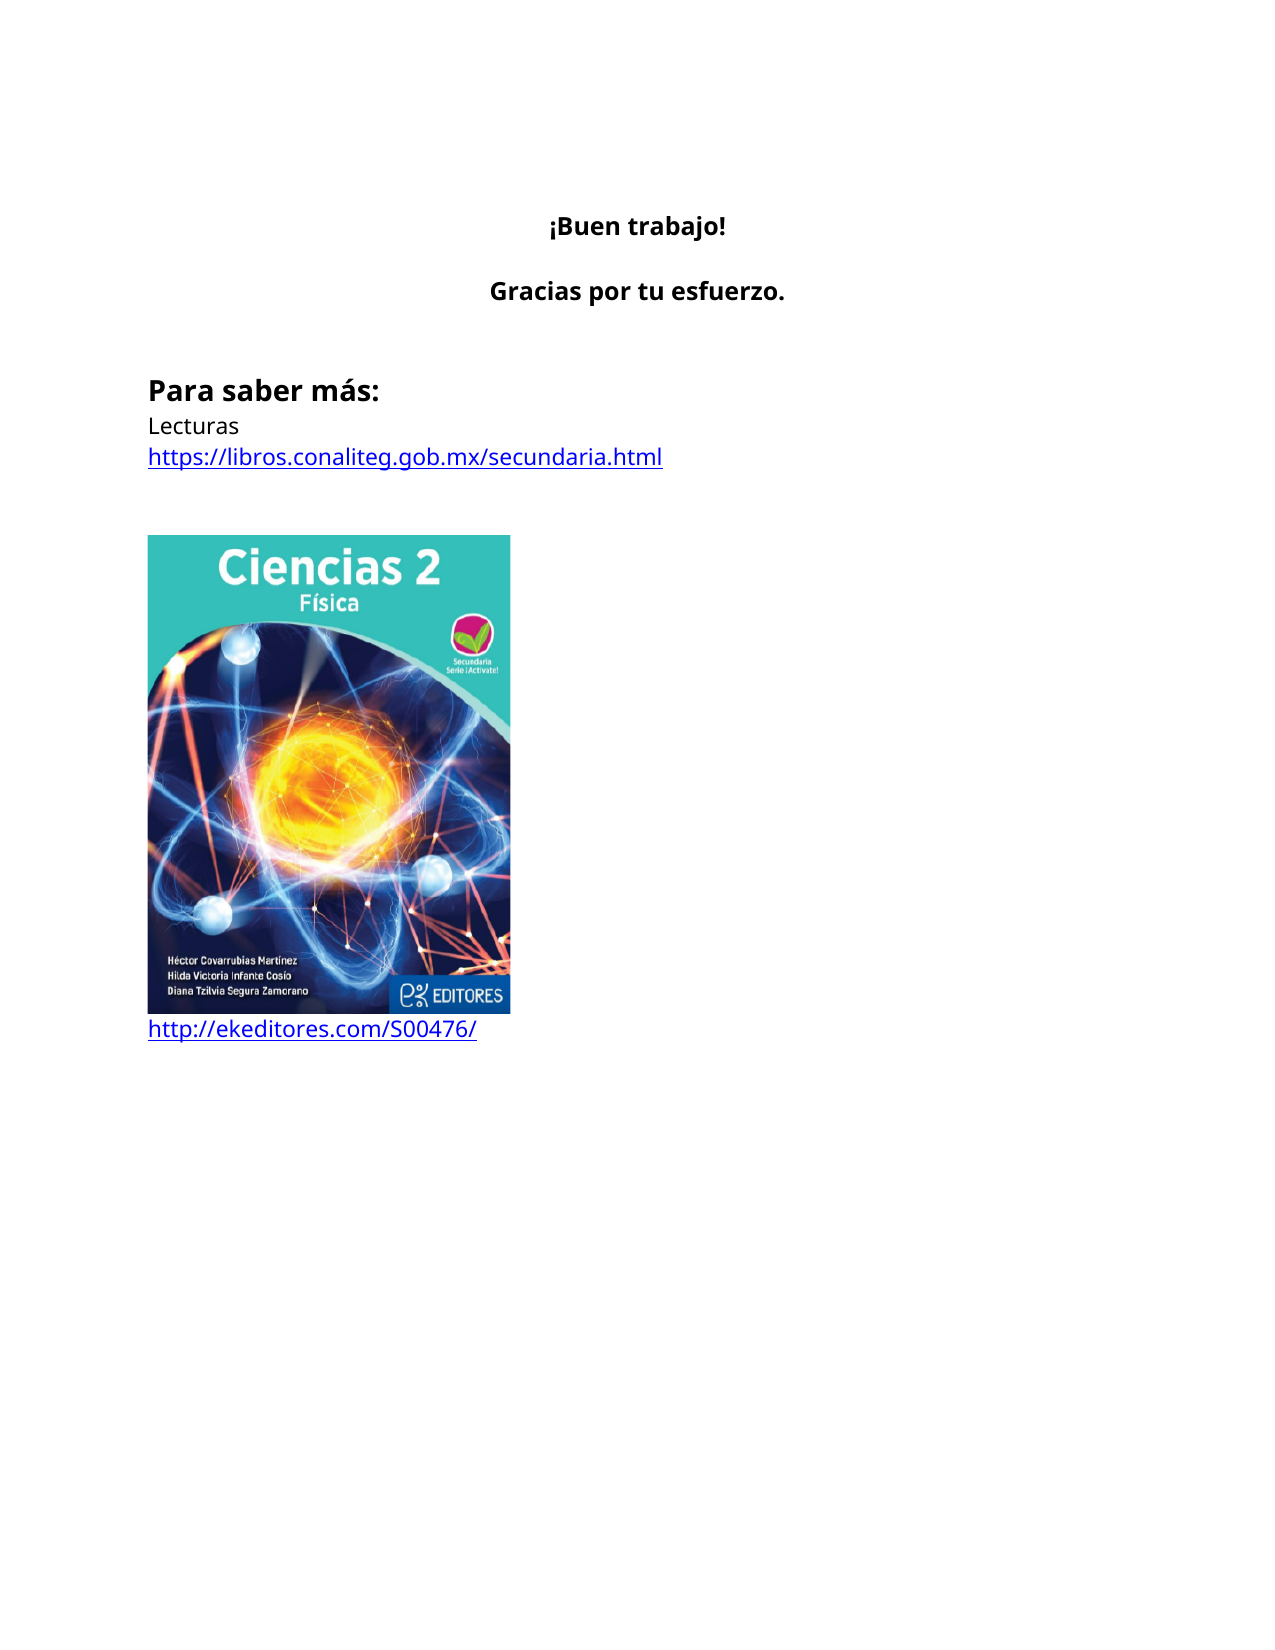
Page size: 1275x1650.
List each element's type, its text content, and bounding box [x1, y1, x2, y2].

text Lecturas [148, 410, 1127, 441]
text Para saber más: [148, 370, 1127, 410]
text Gracias por tu esfuerzo. [148, 274, 1127, 308]
text https://libros.conaliteg.gob.mx/secundaria.html [148, 441, 1127, 472]
text http://ekeditores.com/S00476/ [148, 1013, 1127, 1044]
picture [147, 535, 511, 1014]
text ¡Buen trabajo! [148, 208, 1127, 242]
